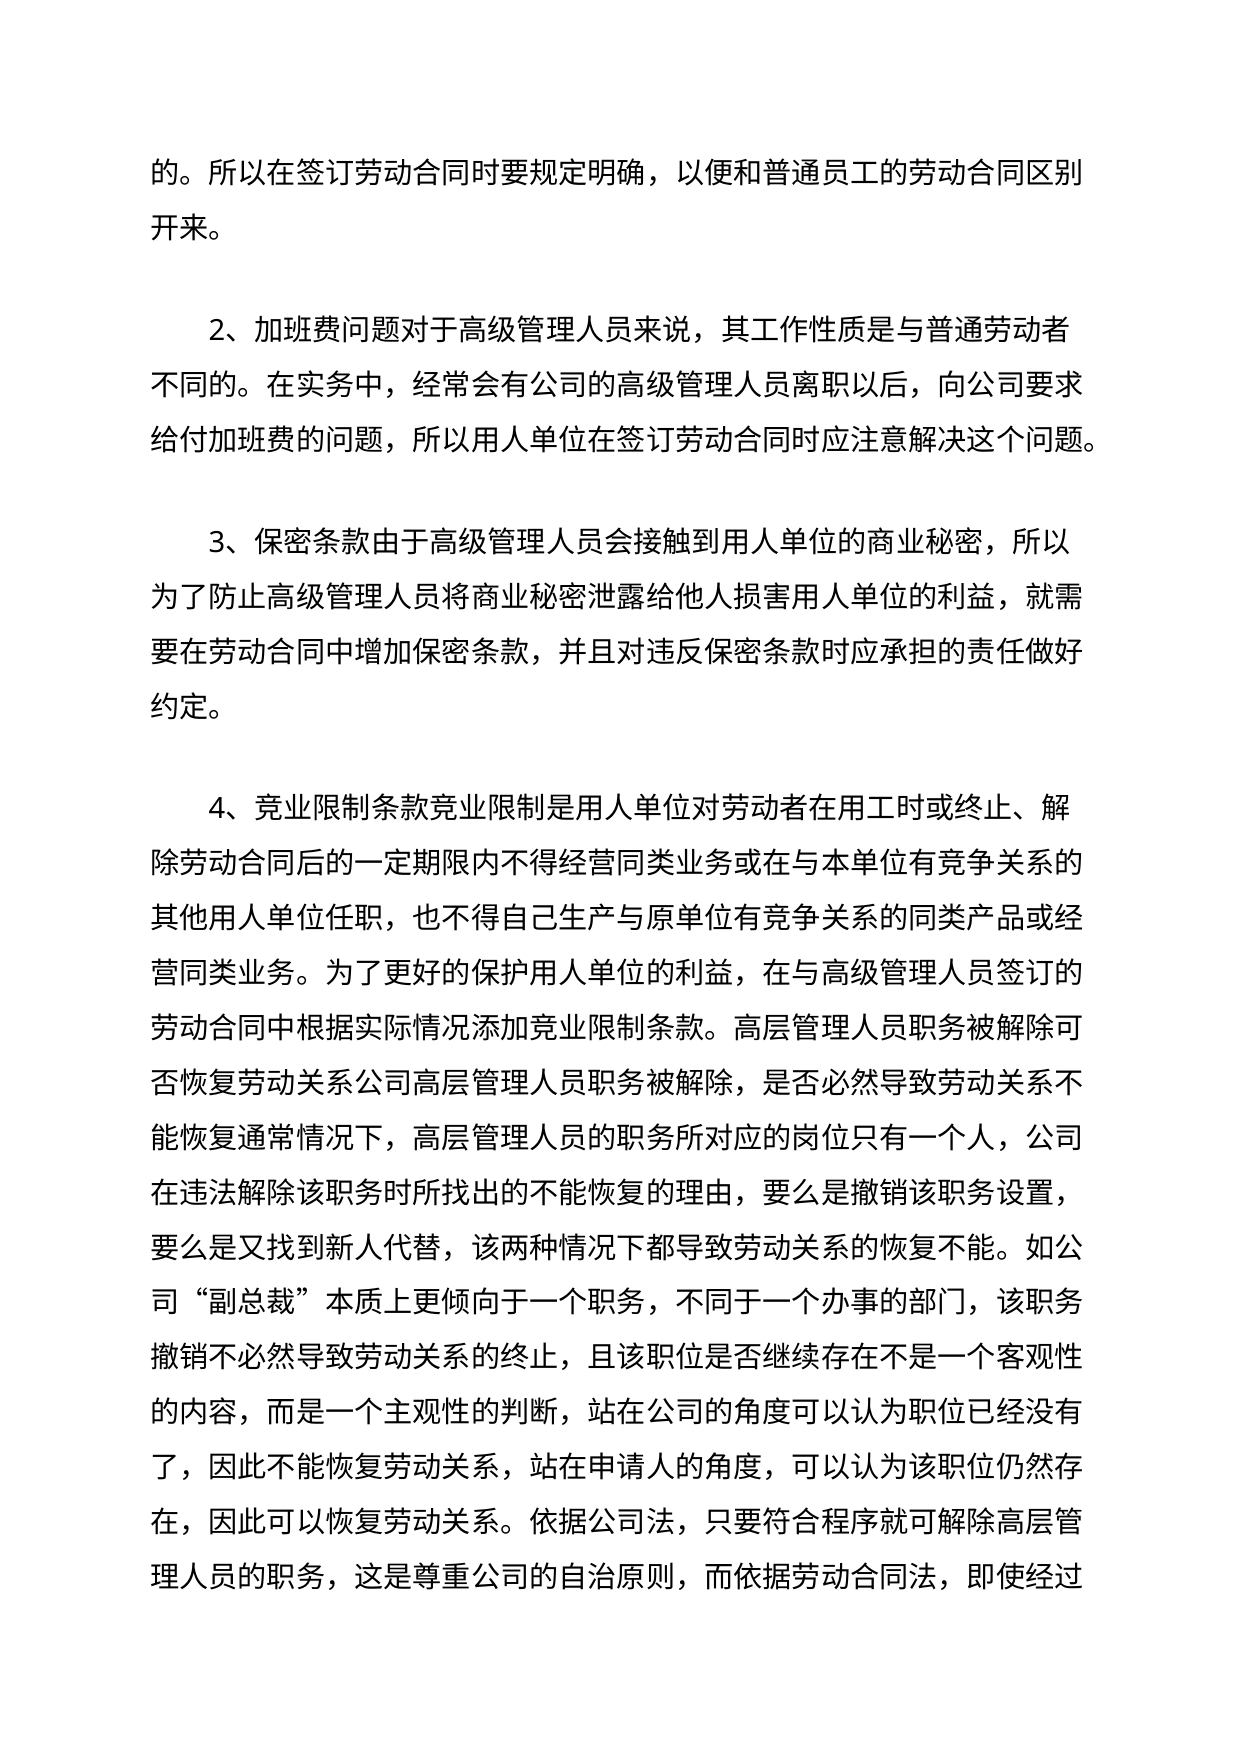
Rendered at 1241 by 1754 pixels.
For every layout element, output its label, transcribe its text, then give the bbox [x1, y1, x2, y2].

text 2、加班费问题对于高级管理人员来说，其工作性质是与普通劳动者不同的。在实务中，经常会有公司的高级管理人员离职以后，向公司要求给付加班费的问题，所以用人单位在签订劳动合同时应注意解决这个问题。 [150, 307, 1090, 459]
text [150, 150, 1090, 247]
text 3、保密条款由于高级管理人员会接触到用人单位的商业秘密，所以为了防止高级管理人员将商业秘密泄露给他人损害用人单位的利益，就需要在劳动合同中增加保密条款，并且对违反保密条款时应承担的责任做好约定。 [150, 518, 1090, 725]
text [150, 785, 1090, 1596]
